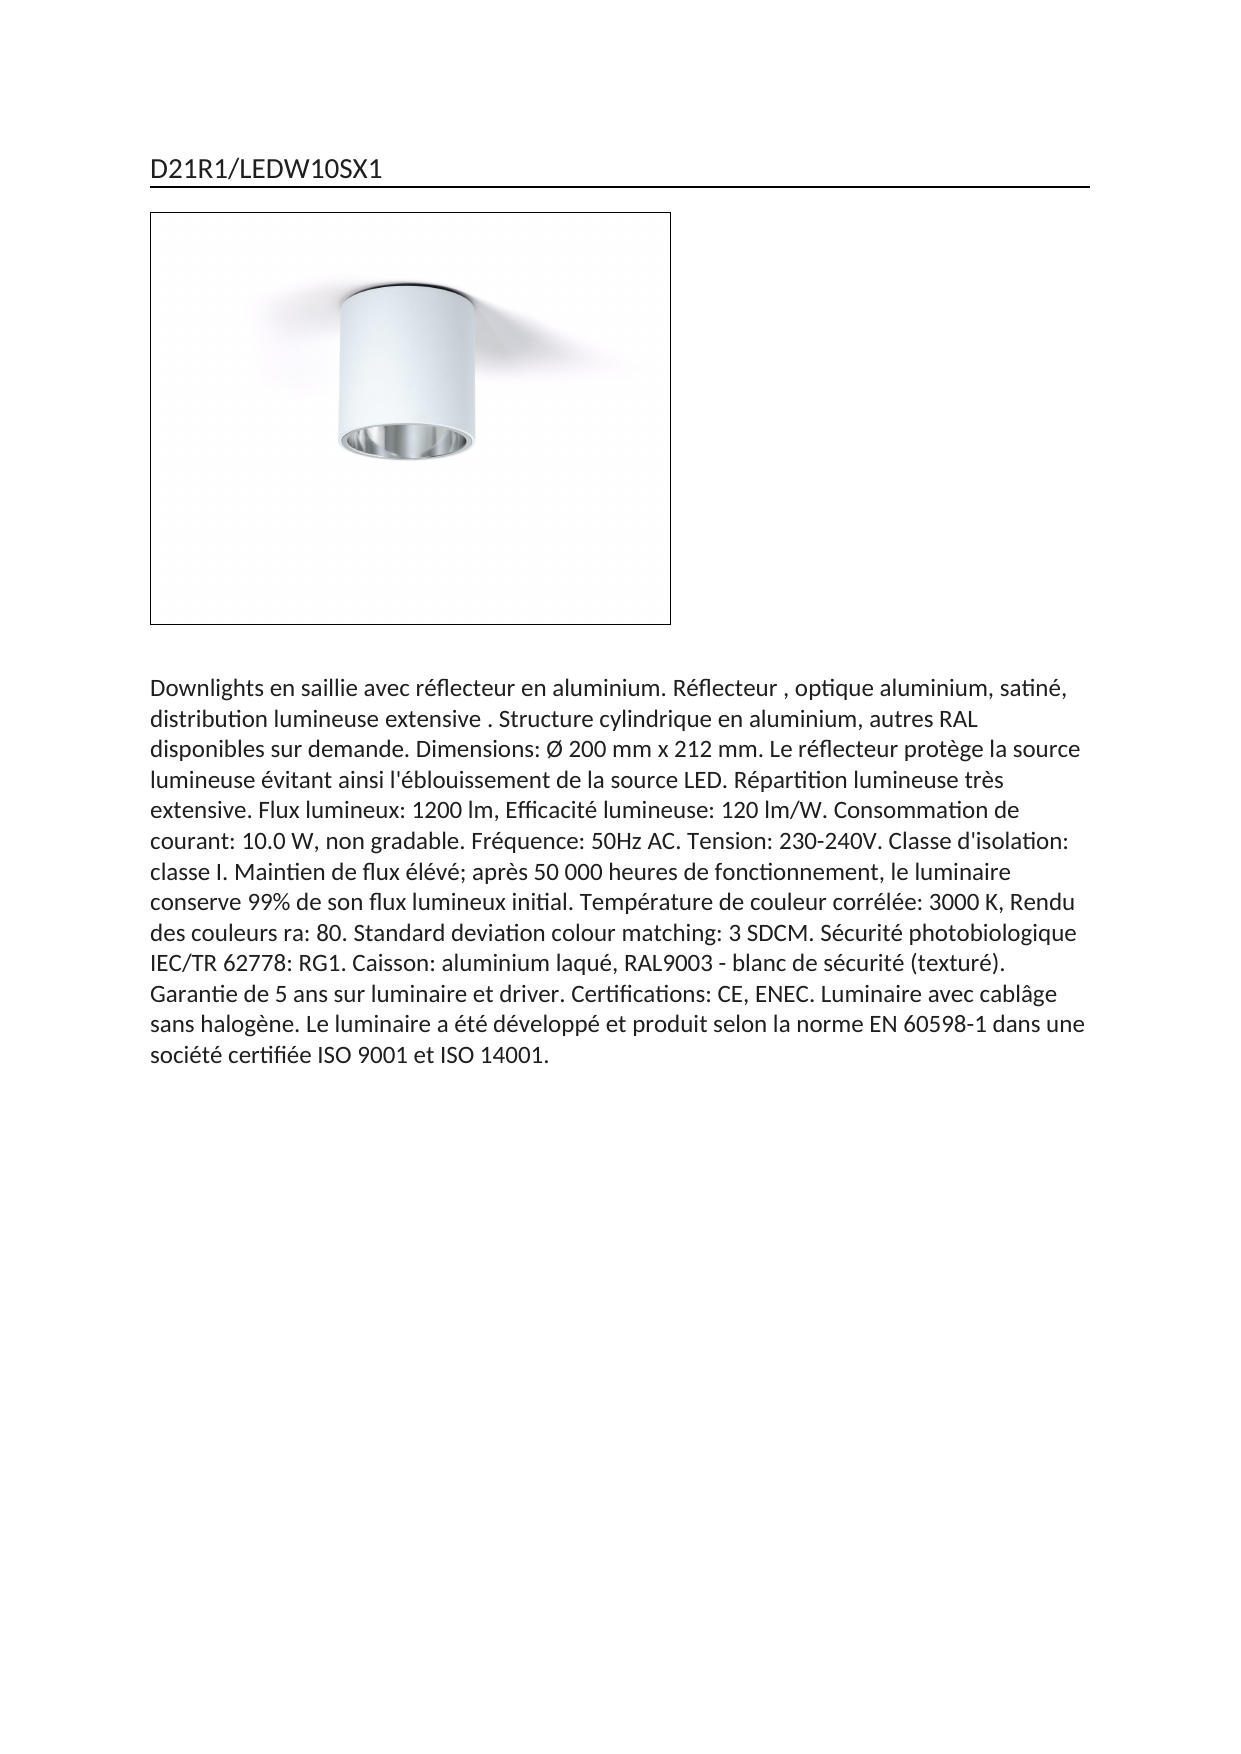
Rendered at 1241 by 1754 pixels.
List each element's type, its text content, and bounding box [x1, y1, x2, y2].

picture [151, 213, 670, 624]
text D21R1/LEDW10SX1 [150, 150, 1090, 186]
text Downlights en saillie avec réflecteur en aluminium. Réflecteur , optique aluminium, satiné, distribution lumineuse extensive . Structure cylindrique en aluminium, autres RAL disponibles sur demande. Dimensions: Ø 200 mm x 212 mm. Le réflecteur protège la source lumineuse évitant ainsi l'éblouissement de la source LED. Répartition lumineuse très extensive. Flux lumineux: 1200 lm, Efficacité lumineuse: 120 lm/W. Consommation de courant: 10.0 W, non gradable. Fréquence: 50Hz AC. Tension: 230-240V. Classe d'isolation: classe I. Maintien de flux élévé; après 50 000 heures de fonctionnement, le luminaire conserve 99% de son flux lumineux initial. Température de couleur corrélée: 3000 K, Rendu des couleurs ra: 80. Standard deviation colour matching: 3 SDCM. Sécurité photobiologique IEC/TR 62778: RG1. Caisson: aluminium laqué, RAL9003 - blanc de sécurité (texturé). Garantie de 5 ans sur luminaire et driver. Certifications: CE, ENEC. Luminaire avec cablâge sans halogène. Le luminaire a été développé et produit selon la norme EN 60598-1 dans une société certifiée ISO 9001 et ISO 14001. [150, 673, 1090, 1069]
